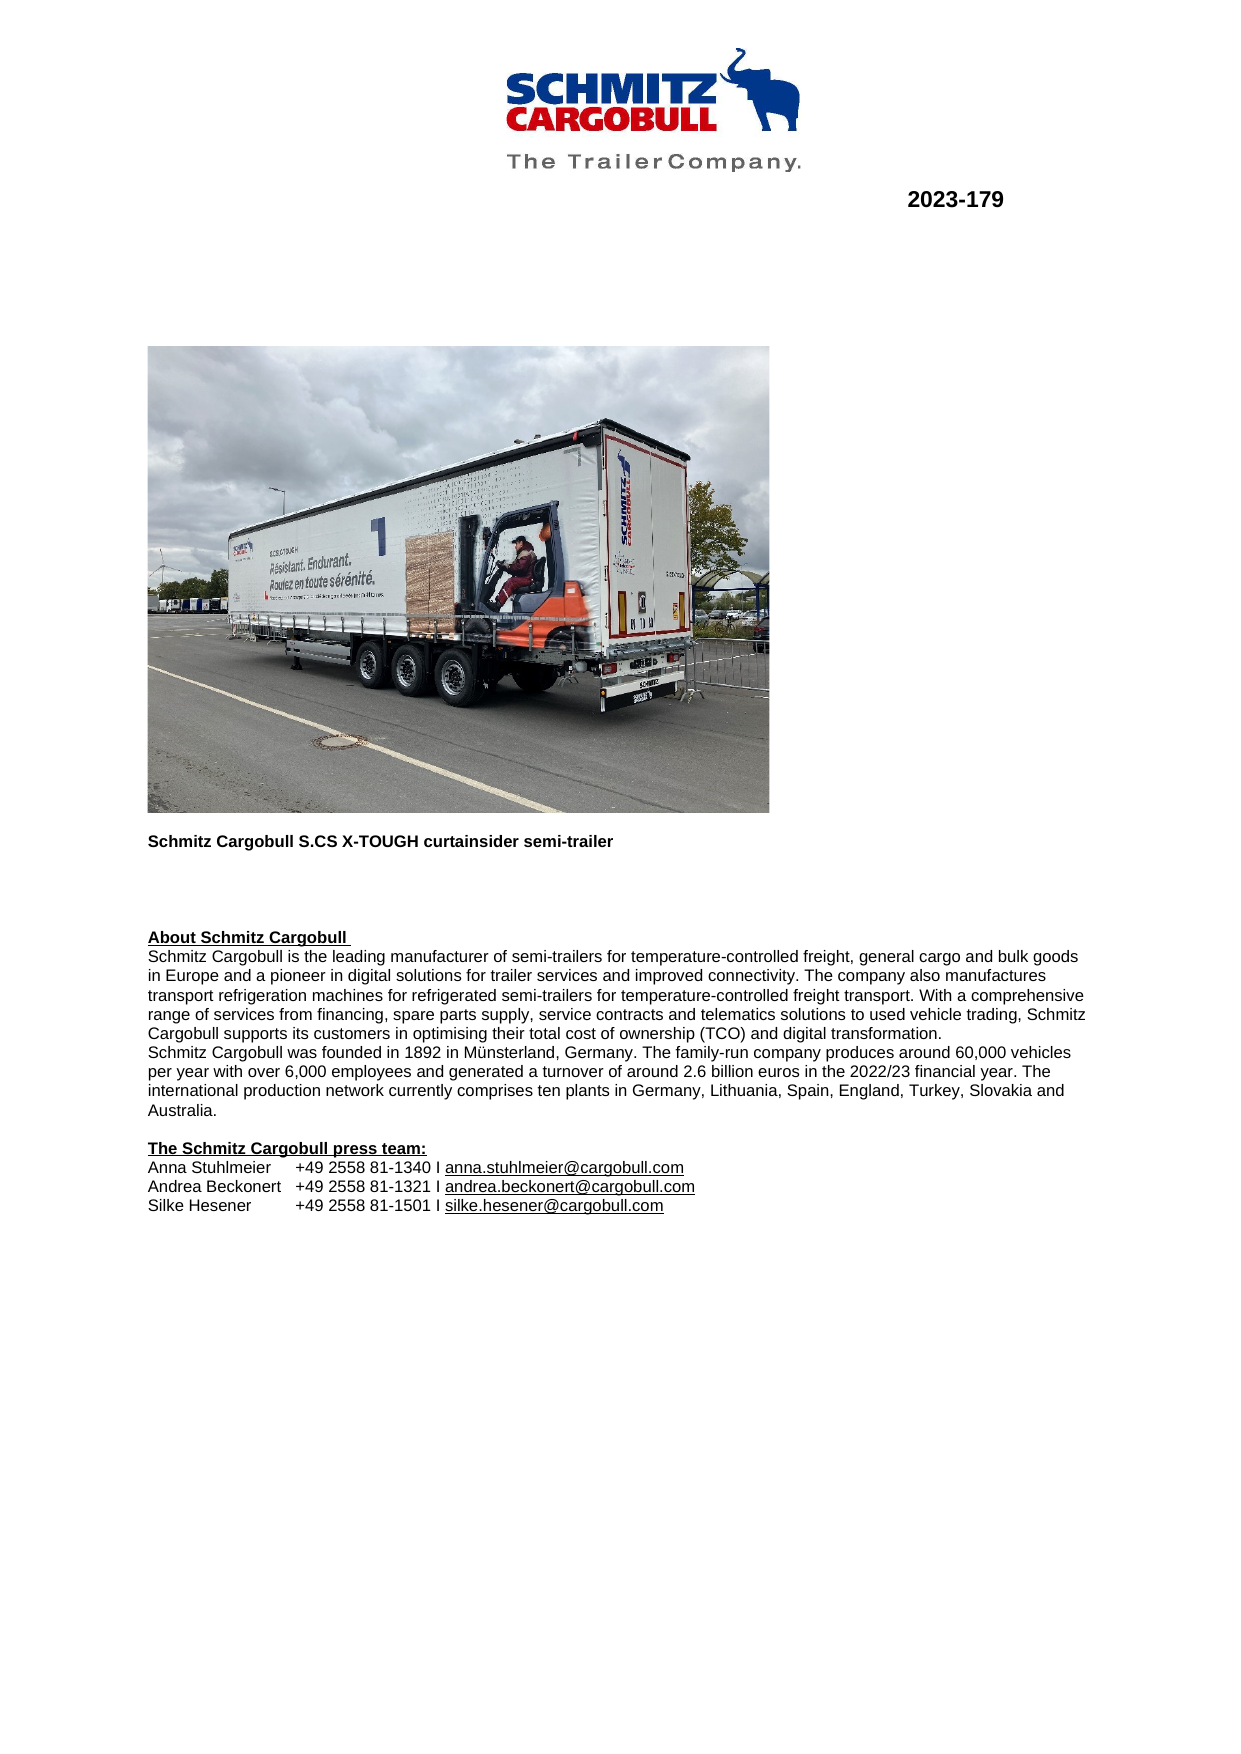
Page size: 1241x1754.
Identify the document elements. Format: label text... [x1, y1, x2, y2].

text Silke Hesener +49 2558 81-1501 I silke.hesener@cargobull.com [148, 1196, 1004, 1215]
text 2023-179 [148, 186, 1004, 212]
text The Schmitz Cargobull press team: [148, 1139, 1063, 1158]
text Anna Stuhlmeier +49 2558 81-1340 I anna.stuhlmeier@cargobull.com [148, 1158, 1004, 1177]
picture [147, 346, 770, 813]
text About Schmitz Cargobull [148, 928, 1004, 947]
text Schmitz Cargobull is the leading manufacturer of semi-trailers for temperature-controlled freight, general cargo and bulk goods in Europe and a pioneer in digital solutions for trailer services and improved connectivity. The company also manufactures transport refrigeration machines for refrigerated semi-trailers for temperature-controlled freight transport. With a comprehensive range of services from financing, spare parts supply, service contracts and telematics solutions to used vehicle trading, Schmitz Cargobull supports its customers in optimising their total cost of ownership (TCO) and digital transformation. [148, 947, 1093, 1043]
text Andrea Beckonert +49 2558 81-1321 I andrea.beckonert@cargobull.com [148, 1177, 1093, 1196]
text Schmitz Cargobull was founded in 1892 in Münsterland, Germany. The family-run company produces around 60,000 vehicles per year with over 6,000 employees and generated a turnover of around 2.6 billion euros in the 2022/23 financial year. The international production network currently comprises ten plants in Germany, Lithuania, Spain, England, Turkey, Slovakia and Australia. [148, 1043, 1093, 1119]
picture [506, 48, 801, 172]
text Schmitz Cargobull S.CS X-TOUGH curtainsider semi-trailer [148, 832, 1004, 851]
